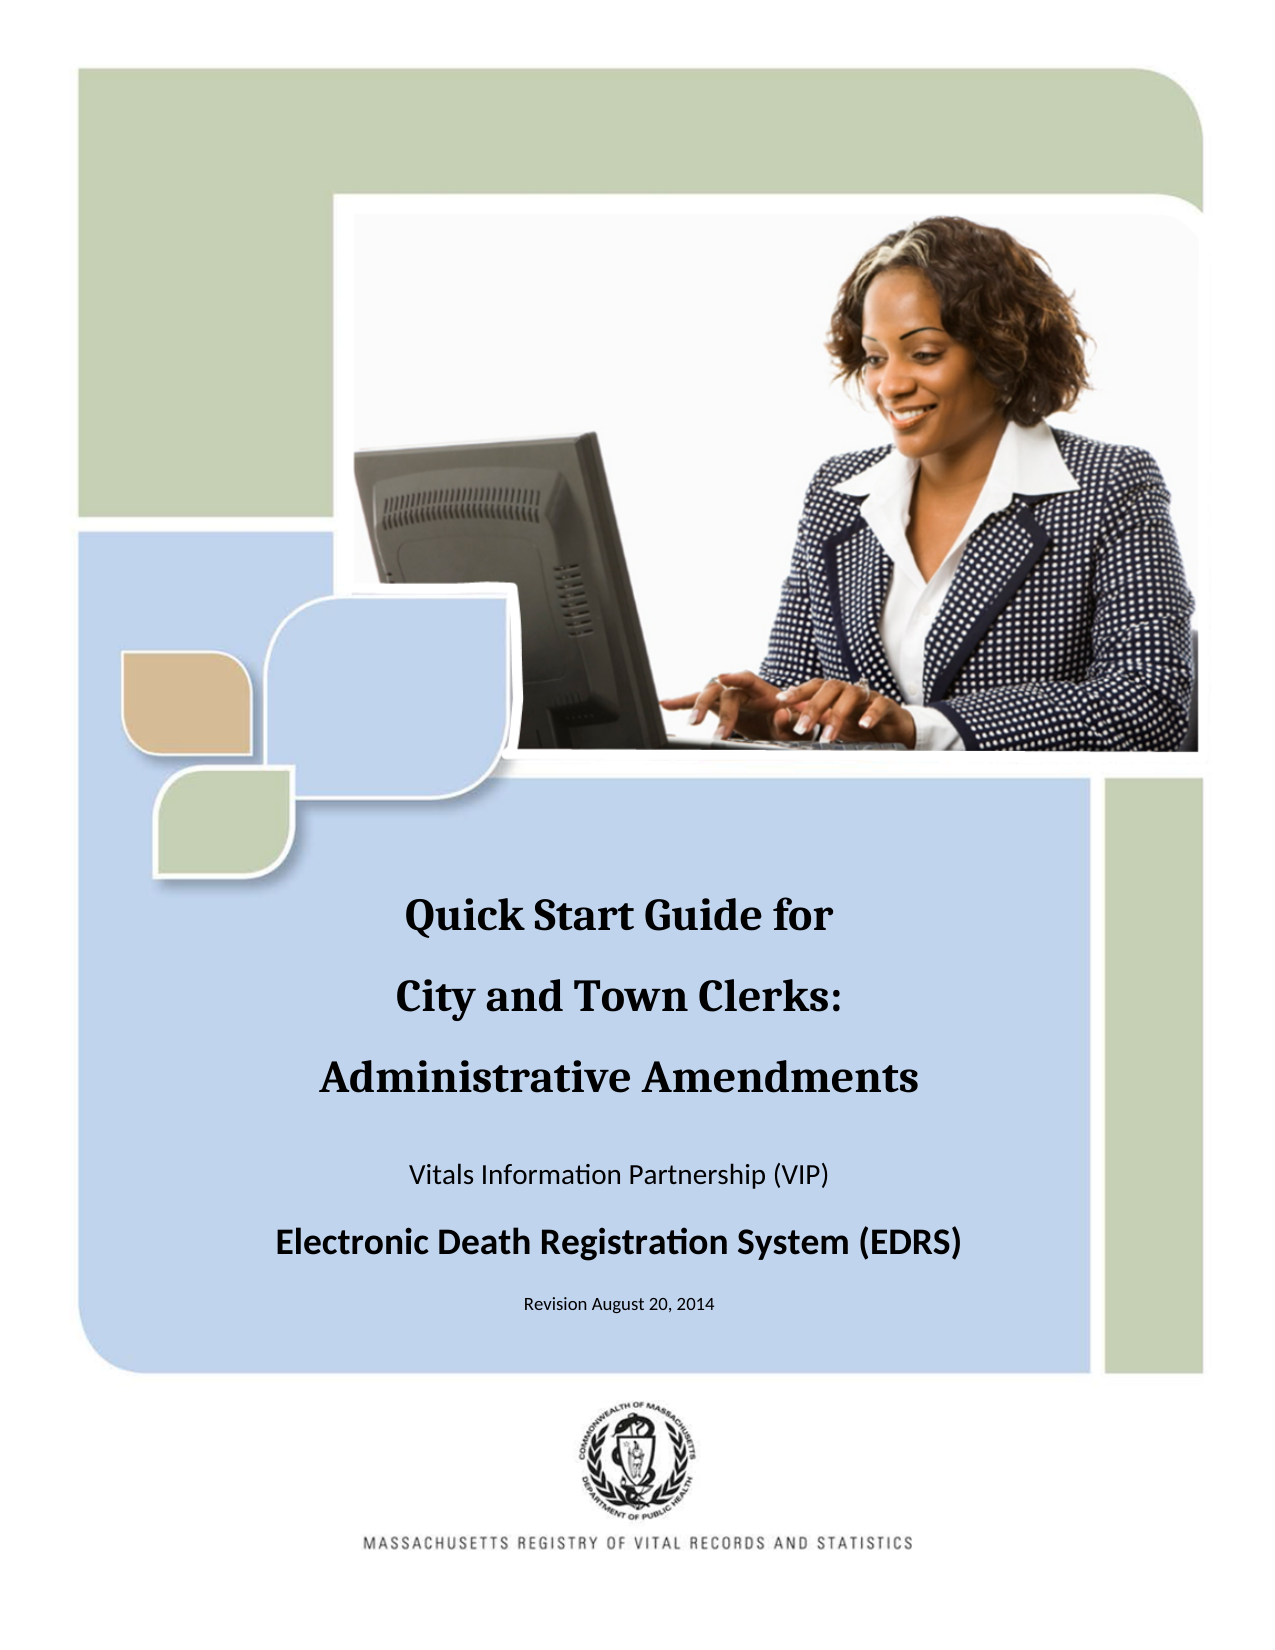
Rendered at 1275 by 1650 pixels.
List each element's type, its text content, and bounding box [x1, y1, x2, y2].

subtitle Notes [187, 200, 1125, 233]
picture [50, 45, 1221, 1572]
